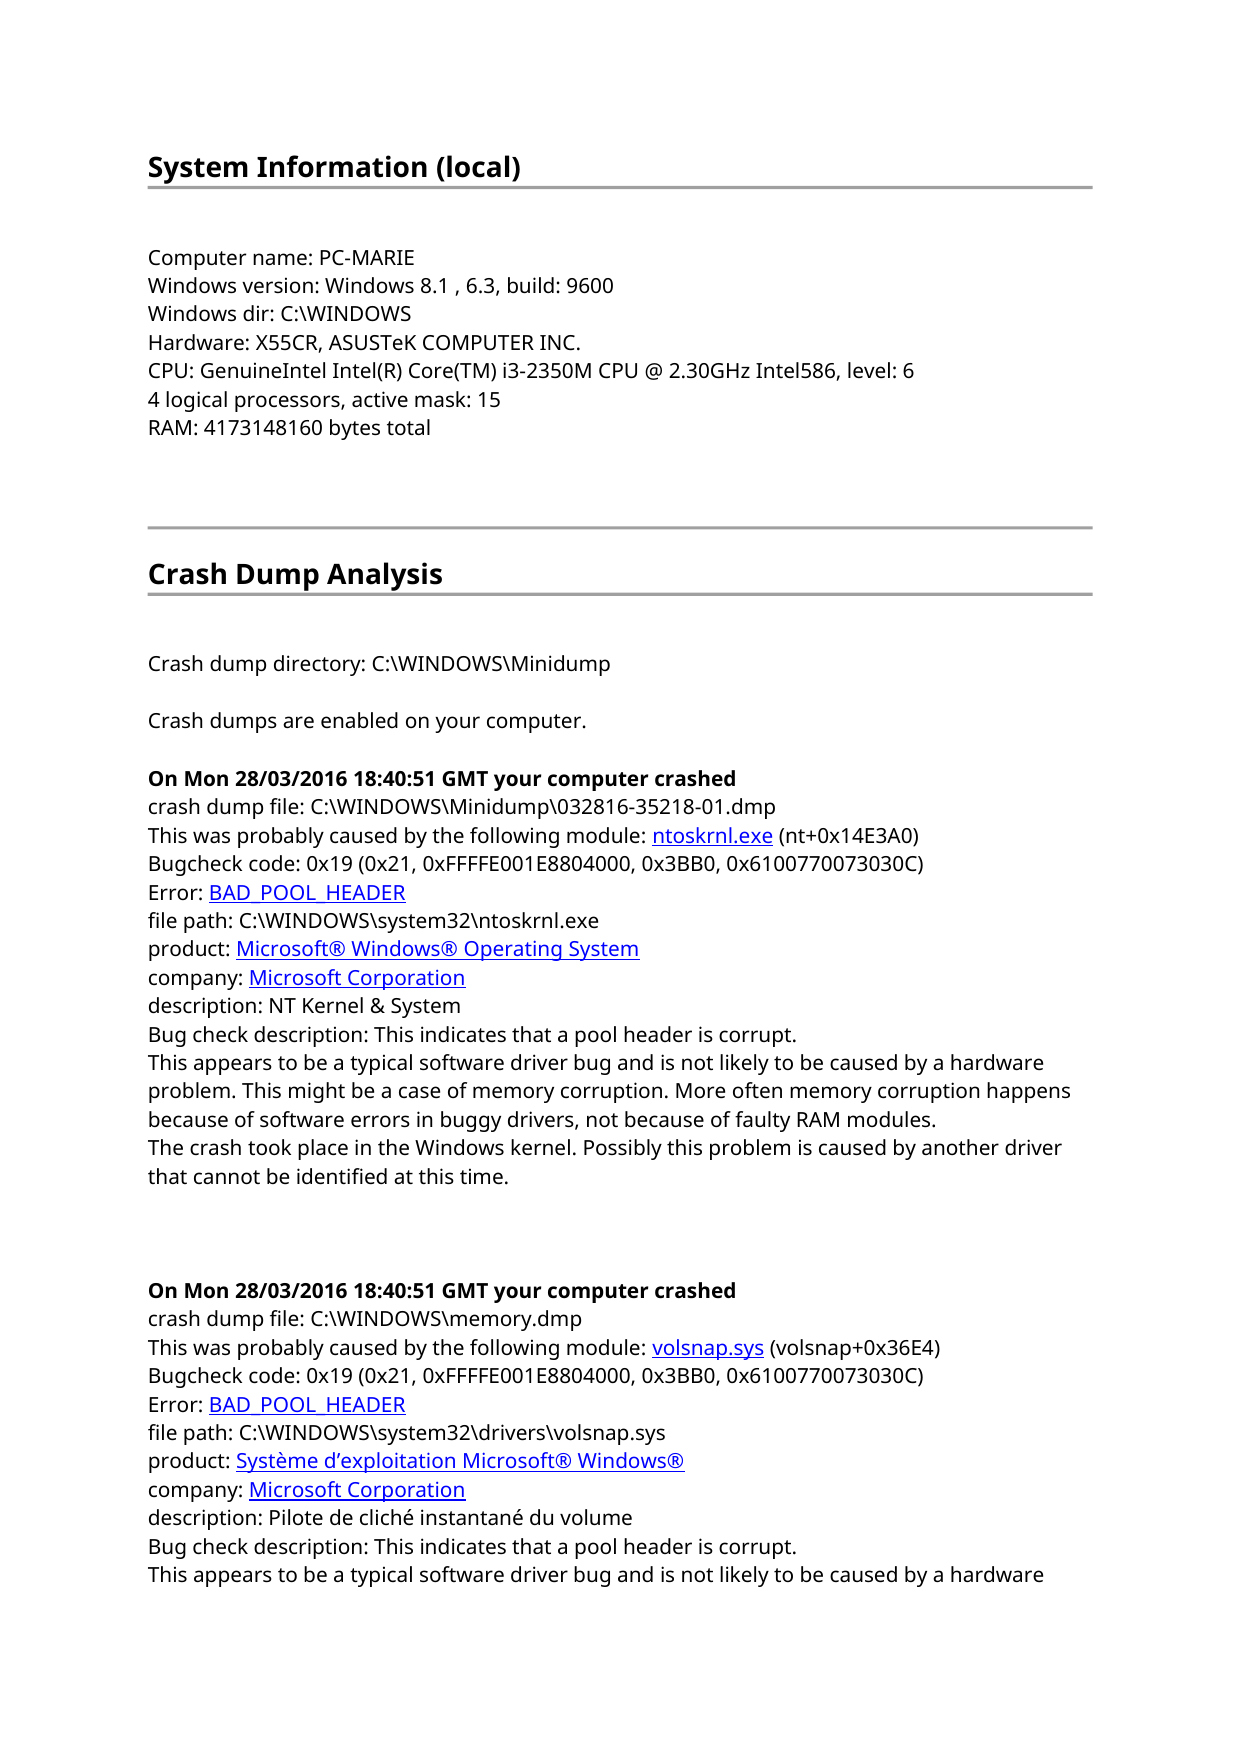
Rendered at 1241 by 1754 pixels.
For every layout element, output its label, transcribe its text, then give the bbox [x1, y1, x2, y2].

text Crash Dump Analysis [148, 554, 1093, 592]
text System Information (local) [148, 148, 1093, 185]
text Computer name: PC-MARIE Windows version: Windows 8.1 , 6.3, build: 9600 Windows dir: C:\WINDOWS Hardware: X55CR, ASUSTeK COMPUTER INC. CPU: GenuineIntel Intel(R) Core(TM) i3-2350M CPU @ 2.30GHz Intel586, level: 6 4 logical processors, active mask: 15 RAM: 4173148160 bytes total [148, 214, 1093, 498]
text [148, 621, 1093, 1589]
